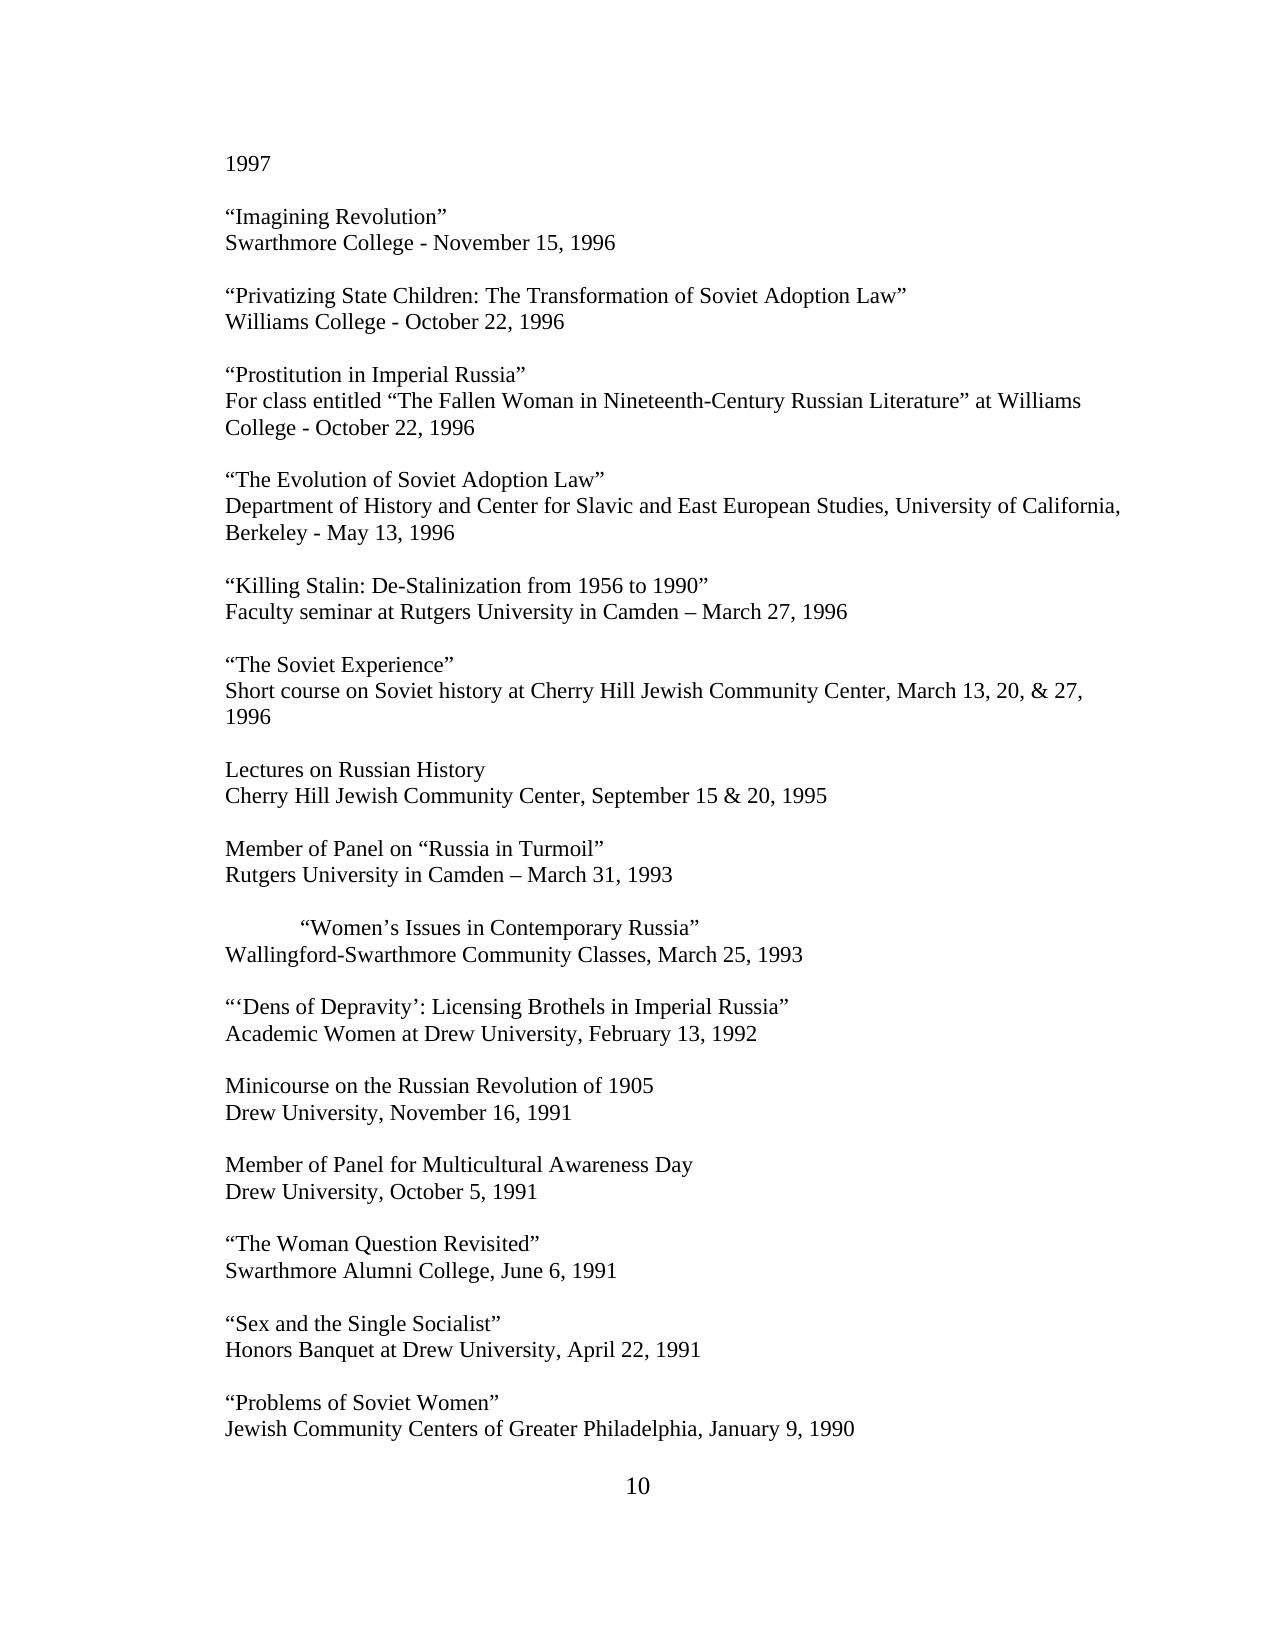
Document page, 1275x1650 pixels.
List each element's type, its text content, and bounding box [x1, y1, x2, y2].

text Swarthmore Alumni College, June 6, 1991 [150, 1257, 1125, 1283]
text Jewish Community Centers of Greater Philadelphia, January 9, 1990 [150, 1415, 1125, 1441]
text Member of Panel for Multicultural Awareness Day [150, 1151, 1125, 1178]
text “Prostitution in Imperial Russia” [150, 361, 1125, 387]
text For class entitled “The Fallen Woman in Nineteenth-Century Russian Literature” at Williams College - October 22, 1996 [225, 387, 1125, 440]
text Wallingford-Swarthmore Community Classes, March 25, 1993 [150, 941, 1125, 967]
text “Killing Stalin: De-Stalinization from 1956 to 1990” [225, 572, 1125, 598]
text Faculty seminar at Rutgers University in Camden – March 27, 1996 [225, 598, 1125, 624]
text Short course on Soviet history at Cherry Hill Jewish Community Center, March 13, 20, & 27, 1996 [225, 677, 1125, 730]
text “Women’s Issues in Contemporary Russia” [225, 914, 1125, 941]
text Swarthmore College - November 15, 1996 [150, 229, 1125, 255]
text “‘Dens of Depravity’: Licensing Brothels in Imperial Russia” [150, 993, 1125, 1020]
text Member of Panel on “Russia in Turmoil” [225, 835, 1125, 862]
text “Problems of Soviet Women” [150, 1389, 1125, 1415]
text Department of History and Center for Slavic and East European Studies, University of California, Berkeley - May 13, 1996 [225, 493, 1125, 545]
text Cherry Hill Jewish Community Center, September 15 & 20, 1995 [150, 782, 1125, 809]
text “The Woman Question Revisited” [150, 1231, 1125, 1257]
text Drew University, November 16, 1991 [150, 1099, 1125, 1125]
text Minicourse on the Russian Revolution of 1905 [150, 1072, 1125, 1099]
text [225, 150, 1125, 176]
text Drew University, October 5, 1991 [150, 1178, 1125, 1204]
text Williams College - October 22, 1996 [225, 308, 1125, 334]
text “Privatizing State Children: The Transformation of Soviet Adoption Law” [150, 282, 1125, 308]
text Academic Women at Drew University, February 13, 1992 [150, 1020, 1125, 1046]
text “The Soviet Experience” [150, 651, 1125, 677]
text Rutgers University in Camden – March 31, 1993 [150, 862, 1125, 888]
text Honors Banquet at Drew University, April 22, 1991 [150, 1336, 1125, 1362]
text “Sex and the Single Socialist” [150, 1309, 1125, 1336]
text Lectures on Russian History [225, 756, 1125, 782]
text “The Evolution of Soviet Adoption Law” [150, 466, 1125, 493]
text “Imagining Revolution” [225, 203, 1125, 229]
